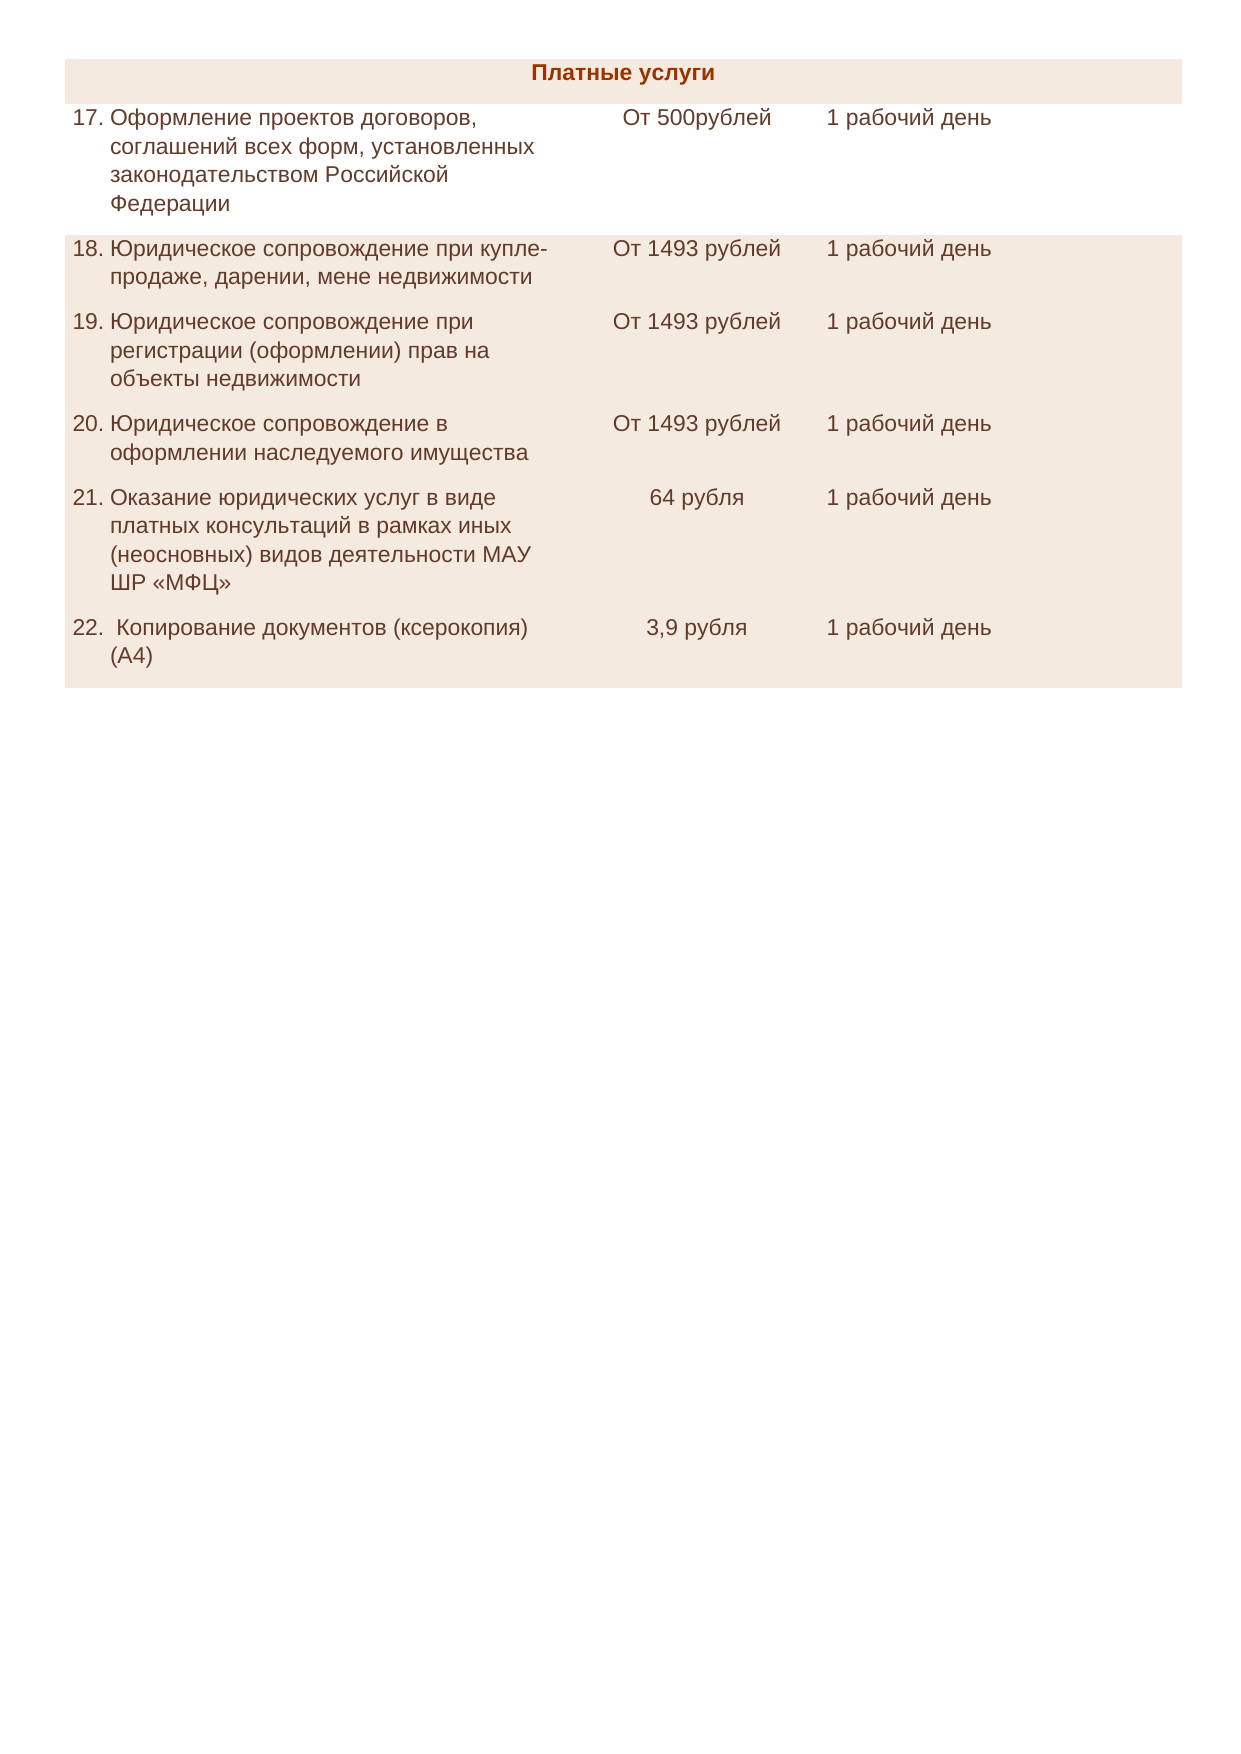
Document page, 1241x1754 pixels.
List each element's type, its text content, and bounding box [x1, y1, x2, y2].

table_cell 1 рабочий день [815, 484, 1182, 614]
table_header Платные услуги [65, 59, 1182, 104]
table_cell 1 рабочий день [815, 104, 1182, 234]
table_cell 3,9 рубля [578, 614, 815, 688]
table_cell 64 рубля [578, 484, 815, 614]
table_cell Юридическое сопровождение при купле-продаже, дарении, мене недвижимости [65, 235, 578, 308]
table_cell 1 рабочий день [815, 614, 1182, 688]
table_cell 1 рабочий день [815, 235, 1182, 308]
table_cell Юридическое сопровождение в оформлении наследуемого имущества [65, 410, 578, 484]
table_cell Копирование документов (ксерокопия) (А4) [65, 614, 578, 688]
table_cell От 500рублей [578, 104, 815, 234]
table_cell 1 рабочий день [815, 410, 1182, 484]
table_cell Юридическое сопровождение при регистрации (оформлении) прав на объекты недвижимости [65, 308, 578, 410]
table_cell От 1493 рублей [578, 235, 815, 308]
table_cell От 1493 рублей [578, 308, 815, 410]
table_cell От 1493 рублей [578, 410, 815, 484]
table_cell Оформление проектов договоров, соглашений всех форм, установленных законодательством Российской Федерации [65, 104, 578, 234]
table_cell Оказание юридических услуг в виде платных консультаций в рамках иных (неосновных) видов деятельности МАУ ШР «МФЦ» [65, 484, 578, 614]
table_cell 1 рабочий день [815, 308, 1182, 410]
